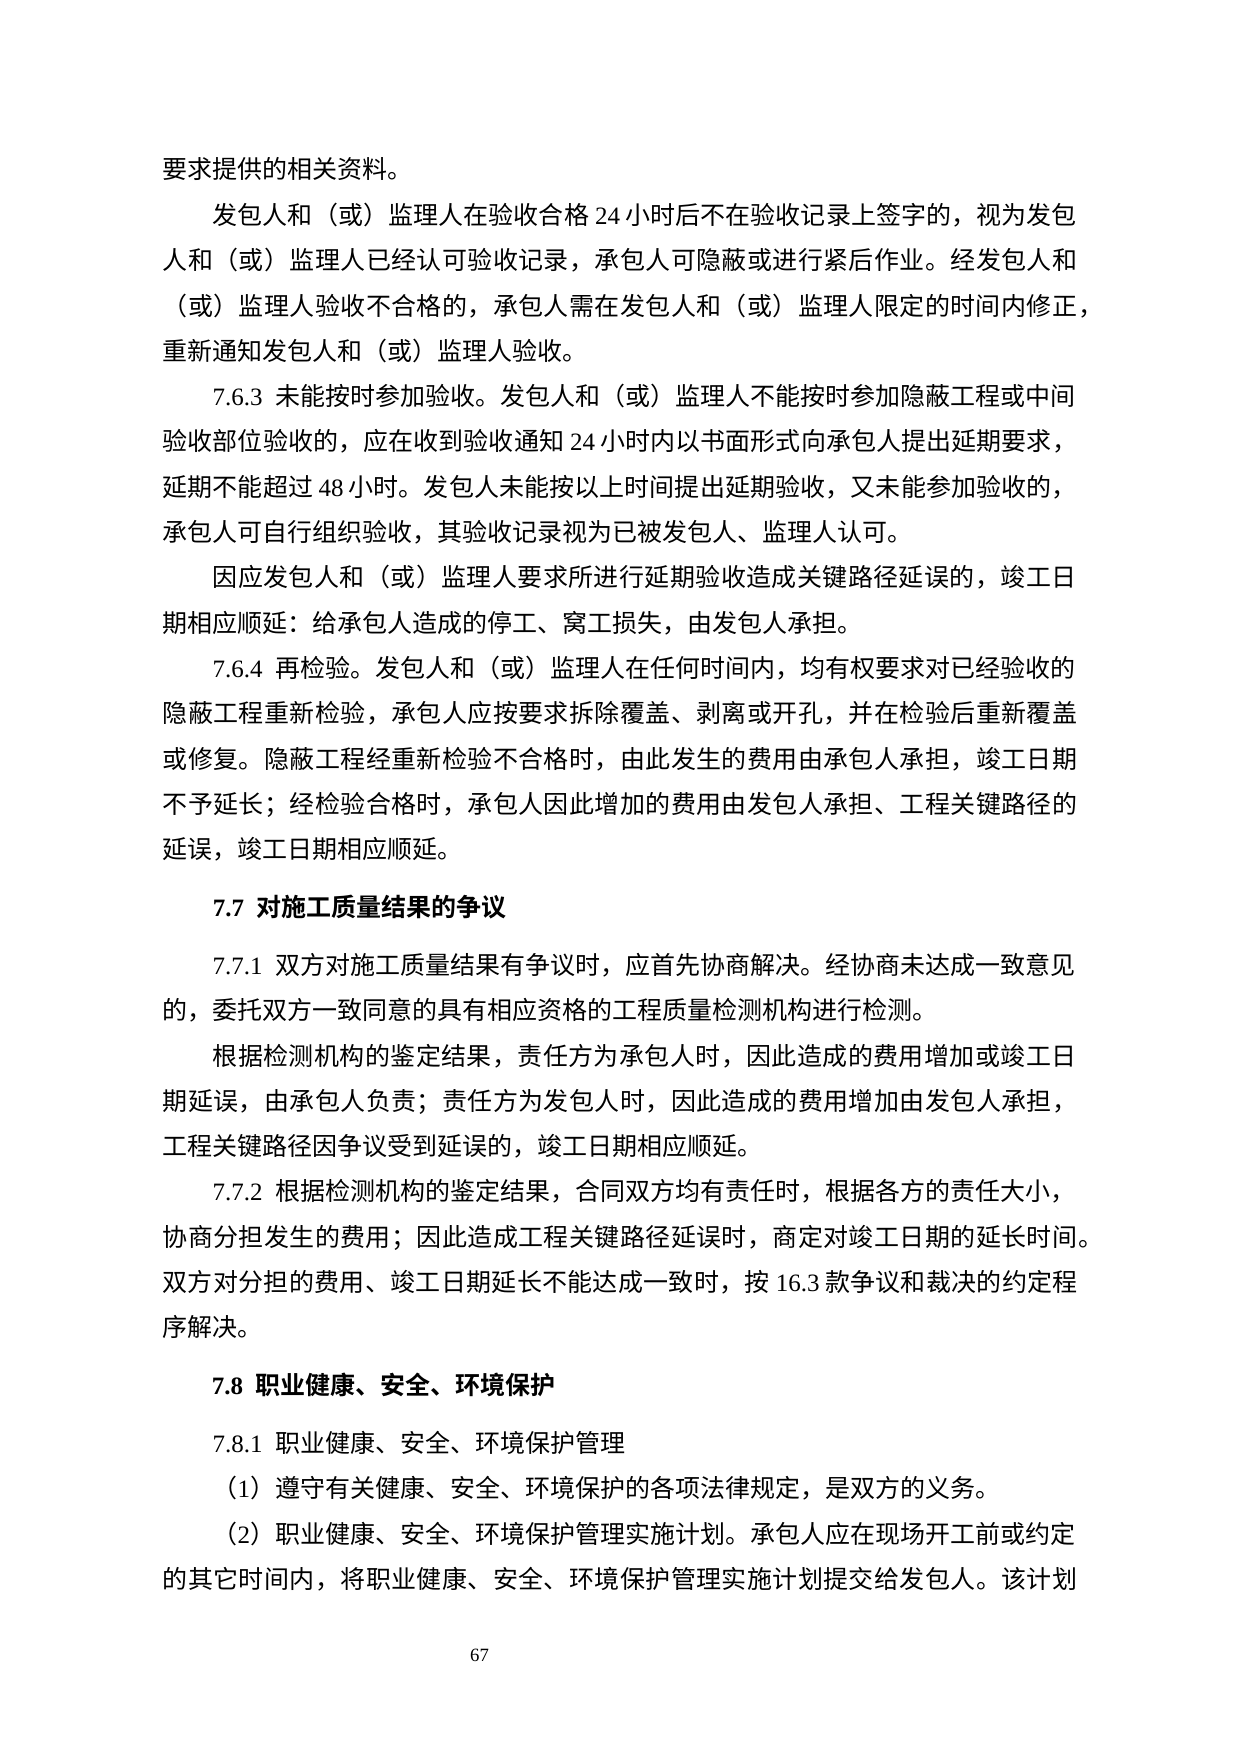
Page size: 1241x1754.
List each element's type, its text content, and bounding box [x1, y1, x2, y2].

text （1）遵守有关健康、安全、环境保护的各项法律规定，是双方的义务。 [162, 1469, 1078, 1505]
text 7.7 对施工质量结果的争议 [162, 887, 1078, 924]
text 因应发包人和（或）监理人要求所进行延期验收造成关键路径延误的，竣工日期相应顺延：给承包人造成的停工、窝工损失，由发包人承担。 [162, 558, 1078, 639]
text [162, 1514, 1078, 1596]
text 7.7.2 根据检测机构的鉴定结果，合同双方均有责任时，根据各方的责任大小，协商分担发生的费用；因此造成工程关键路径延误时，商定对竣工日期的延长时间。双方对分担的费用、竣工日期延长不能达成一致时，按16.3款争议和裁决的约定程序解决。 [162, 1172, 1078, 1344]
text 7.8 职业健康、安全、环境保护 [162, 1366, 1078, 1402]
text 7.6.3 未能按时参加验收。发包人和（或）监理人不能按时参加隐蔽工程或中间验收部位验收的，应在收到验收通知24小时内以书面形式向承包人提出延期要求，延期不能超过48小时。发包人未能按以上时间提出延期验收，又未能参加验收的，承包人可自行组织验收，其验收记录视为已被发包人、监理人认可。 [162, 377, 1078, 549]
text 发包人和（或）监理人在验收合格24小时后不在验收记录上签字的，视为发包人和（或）监理人已经认可验收记录，承包人可隐蔽或进行紧后作业。经发包人和（或）监理人验收不合格的，承包人需在发包人和（或）监理人限定的时间内修正，重新通知发包人和（或）监理人验收。 [162, 195, 1078, 367]
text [162, 150, 1078, 186]
text 7.6.4 再检验。发包人和（或）监理人在任何时间内，均有权要求对已经验收的隐蔽工程重新检验，承包人应按要求拆除覆盖、剥离或开孔，并在检验后重新覆盖或修复。隐蔽工程经重新检验不合格时，由此发生的费用由承包人承担，竣工日期不予延长；经检验合格时，承包人因此增加的费用由发包人承担、工程关键路径的延误，竣工日期相应顺延。 [162, 648, 1078, 866]
text 根据检测机构的鉴定结果，责任方为承包人时，因此造成的费用增加或竣工日期延误，由承包人负责；责任方为发包人时，因此造成的费用增加由发包人承担，工程关键路径因争议受到延误的，竣工日期相应顺延。 [162, 1036, 1078, 1163]
text 7.8.1 职业健康、安全、环境保护管理 [162, 1423, 1078, 1460]
text 7.7.1 双方对施工质量结果有争议时，应首先协商解决。经协商未达成一致意见的，委托双方一致同意的具有相应资格的工程质量检测机构进行检测。 [162, 945, 1078, 1027]
